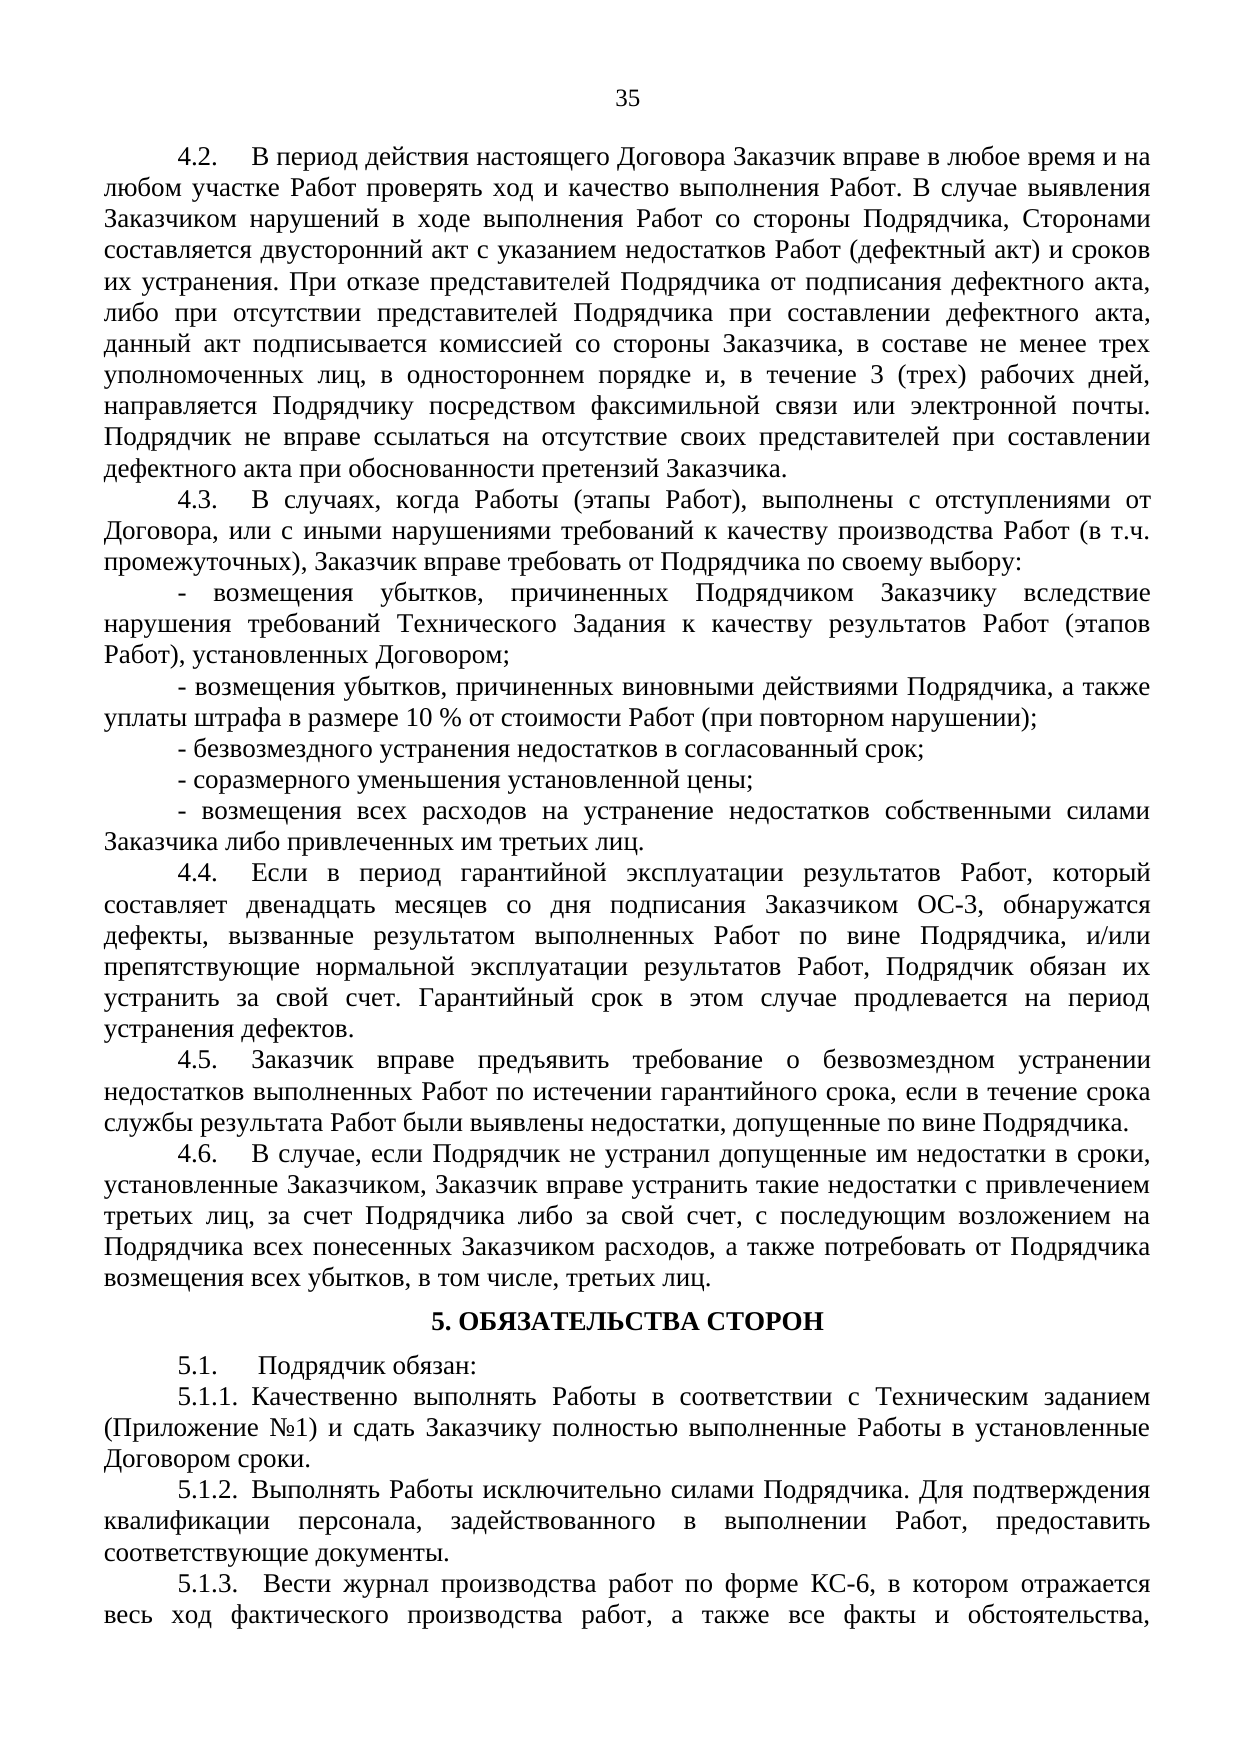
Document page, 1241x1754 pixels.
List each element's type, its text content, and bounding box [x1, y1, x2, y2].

text 5. ОБЯЗАТЕЛЬСТВА СТОРОН [103, 1305, 1152, 1336]
list Подрядчик обязан: [103, 1349, 1152, 1380]
list Качественно выполнять Работы в соответствии с Техническим заданием (Приложение №1) и сдать Заказчику полностью выполненные Работы в установленные Договором сроки. [103, 1380, 1152, 1473]
list В случаях, когда Работы (этапы Работ), выполнены с отступлениями от Договора, или с иными нарушениями требований к качеству производства Работ (в т.ч. промежуточных), Заказчик вправе требовать от Подрядчика по своему выбору: [103, 483, 1152, 576]
text - безвозмездного устранения недостатков в согласованный срок; [103, 732, 1152, 763]
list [103, 1567, 1152, 1629]
list В случае, если Подрядчик не устранил допущенные им недостатки в сроки, установленные Заказчиком, Заказчик вправе устранить такие недостатки с привлечением третьих лиц, за счет Подрядчика либо за свой счет, с последующим возложением на Подрядчика всех понесенных Заказчиком расходов, а также потребовать от Подрядчика возмещения всех убытков, в том числе, третьих лиц. [103, 1137, 1152, 1293]
list Заказчик вправе предъявить требование о безвозмездном устранении недостатков выполненных Работ по истечении гарантийного срока, если в течение срока службы результата Работ были выявлены недостатки, допущенные по вине Подрядчика. [103, 1043, 1152, 1137]
list Если в период гарантийной эксплуатации результатов Работ, который составляет двенадцать месяцев со дня подписания Заказчиком ОС-3, обнаружатся дефекты, вызванные результатом выполненных Работ по вине Подрядчика, и/или препятствующие нормальной эксплуатации результатов Работ, Подрядчик обязан их устранить за свой счет. Гарантийный срок в этом случае продлевается на период устранения дефектов. [103, 857, 1152, 1043]
text - возмещения всех расходов на устранение недостатков собственными силами Заказчика либо привлеченных им третьих лиц. [103, 794, 1152, 857]
text - возмещения убытков, причиненных виновными действиями Подрядчика, а также уплаты штрафа в размере 10 % от стоимости Работ (при повторном нарушении); [103, 670, 1152, 732]
list Выполнять Работы исключительно силами Подрядчика. Для подтверждения квалификации персонала, задействованного в выполнении Работ, предоставить соответствующие документы. [103, 1473, 1152, 1567]
text - возмещения убытков, причиненных Подрядчиком Заказчику вследствие нарушения требований Технического Задания к качеству результатов Работ (этапов Работ), установленных Договором; [103, 576, 1152, 670]
list В период действия настоящего Договора Заказчик вправе в любое время и на любом участке Работ проверять ход и качество выполнения Работ. В случае выявления Заказчиком нарушений в ходе выполнения Работ со стороны Подрядчика, Сторонами составляется двусторонний акт с указанием недостатков Работ (дефектный акт) и сроков их устранения. При отказе представителей Подрядчика от подписания дефектного акта, либо при отсутствии представителей Подрядчика при составлении дефектного акта, данный акт подписывается комиссией со стороны Заказчика, в составе не менее трех уполномоченных лиц, в одностороннем порядке и, в течение 3 (трех) рабочих дней, направляется Подрядчику посредством факсимильной связи или электронной почты. Подрядчик не вправе ссылаться на отсутствие своих представителей при составлении дефектного акта при обоснованности претензий Заказчика. [103, 140, 1152, 483]
text - соразмерного уменьшения установленной цены; [103, 763, 1152, 794]
